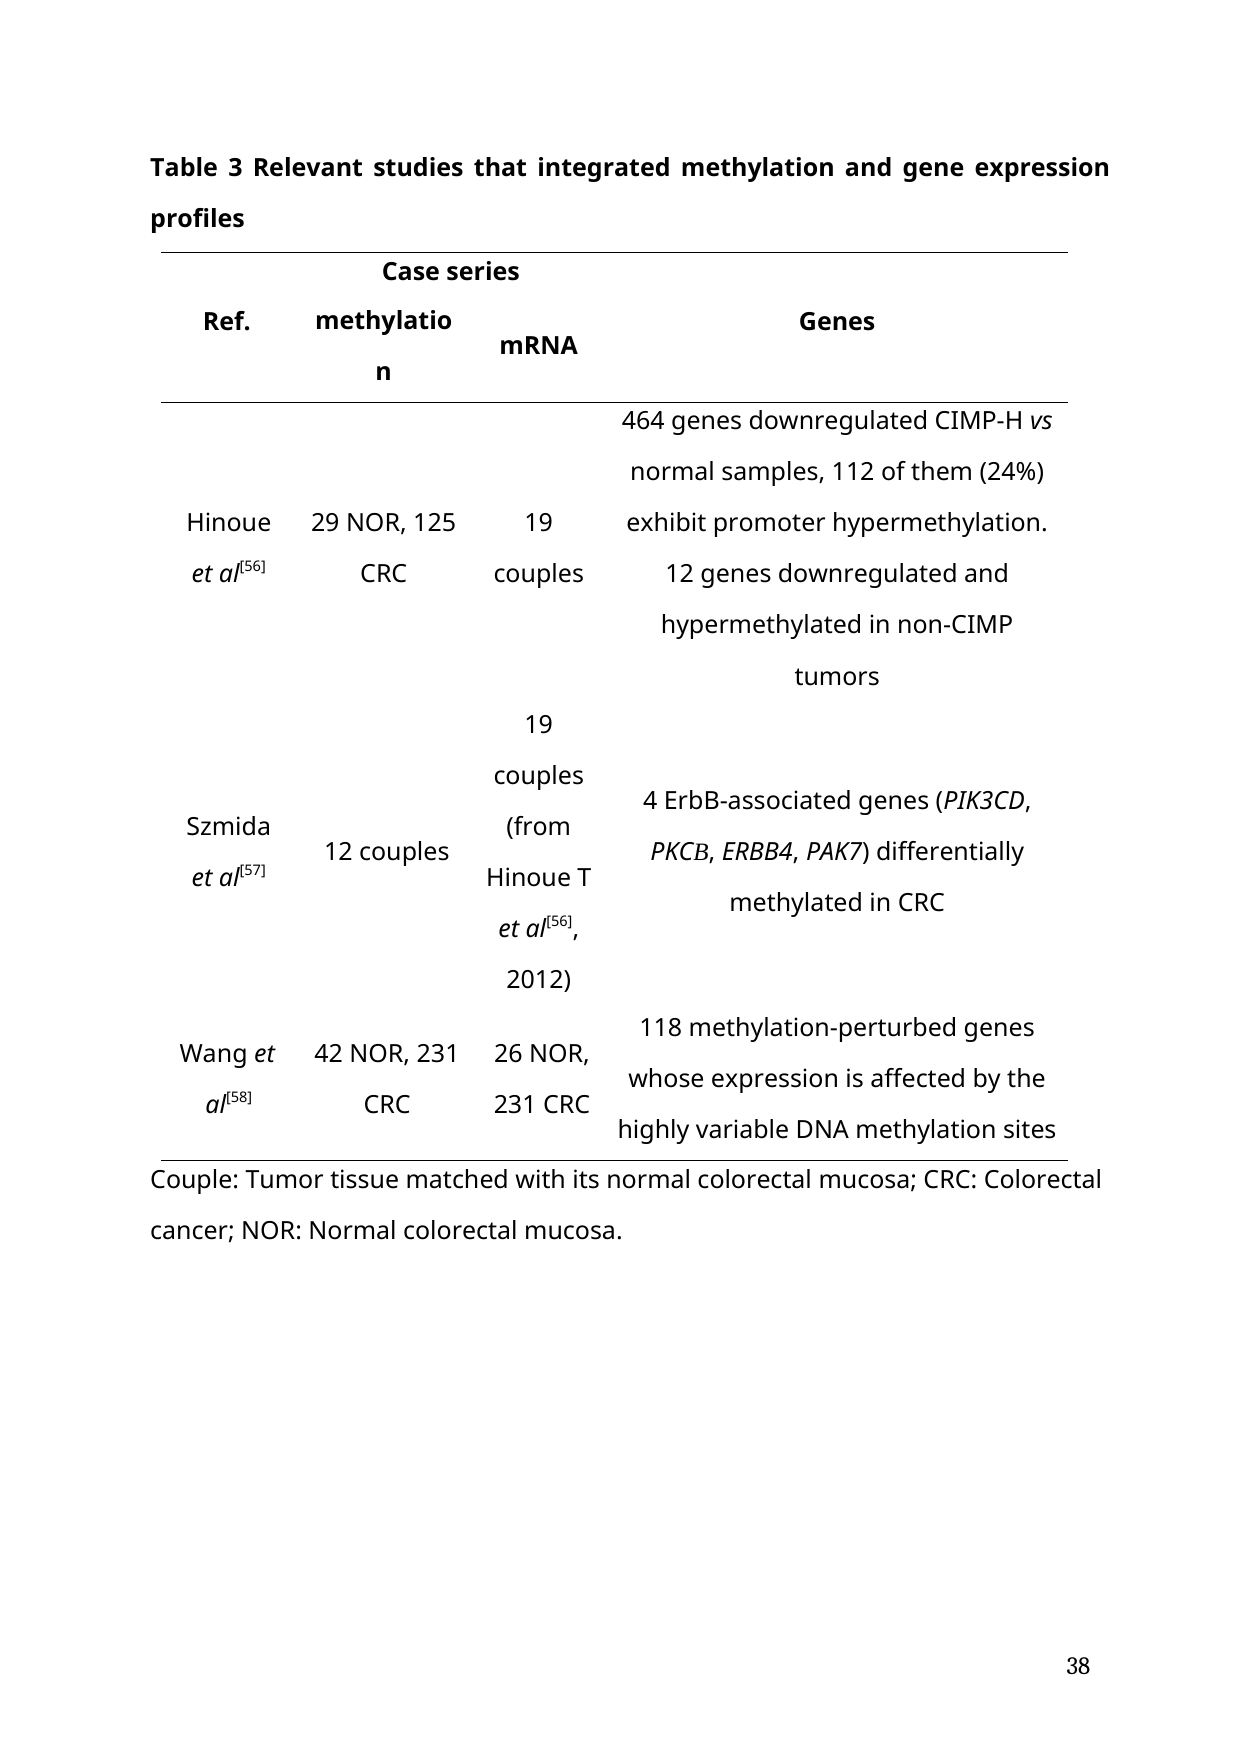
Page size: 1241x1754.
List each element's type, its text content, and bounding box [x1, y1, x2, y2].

table_cell Wang et al[58] [161, 1010, 296, 1160]
table_cell methylation [296, 301, 471, 402]
table_cell 42 NOR, 231 CRC [296, 1010, 471, 1160]
table_header Genes [606, 253, 1068, 402]
text Couple: Tumor tissue matched with its normal colorectal mucosa; CRC: Colorectal cancer; NOR: Normal colorectal mucosa. [150, 1161, 1171, 1247]
table_cell 29 NOR, 125 CRC [296, 403, 471, 706]
table_cell 12 couples [296, 706, 471, 1010]
table_cell Hinoue et al[56] [161, 403, 296, 706]
table_cell 4 ErbB-associated genes (PIK3CD, PKCΒ, ERBB4, PAK7) differentially methylated in CRC [606, 706, 1068, 1010]
table_cell 464 genes downregulated CIMP-H vs normal samples, 112 of them (24%) exhibit promoter hypermethylation. 12 genes downregulated and hypermethylated in non-CIMP tumors [606, 403, 1068, 706]
table_cell 19 couples (from Hinoue T et al[56], 2012) [471, 706, 606, 1010]
table_cell Szmida et al[57] [161, 706, 296, 1010]
table_cell 118 methylation-perturbed genes whose expression is affected by the highly variable DNA methylation sites [606, 1010, 1068, 1160]
table_header Ref. [161, 253, 296, 402]
table_cell mRNA [471, 301, 606, 402]
text Table 3 Relevant studies that integrated methylation and gene expression profiles [150, 150, 1112, 235]
table_cell 19 couples [471, 403, 606, 706]
table_header Case series [296, 253, 606, 301]
table_cell 26 NOR, 231 CRC [471, 1010, 606, 1160]
